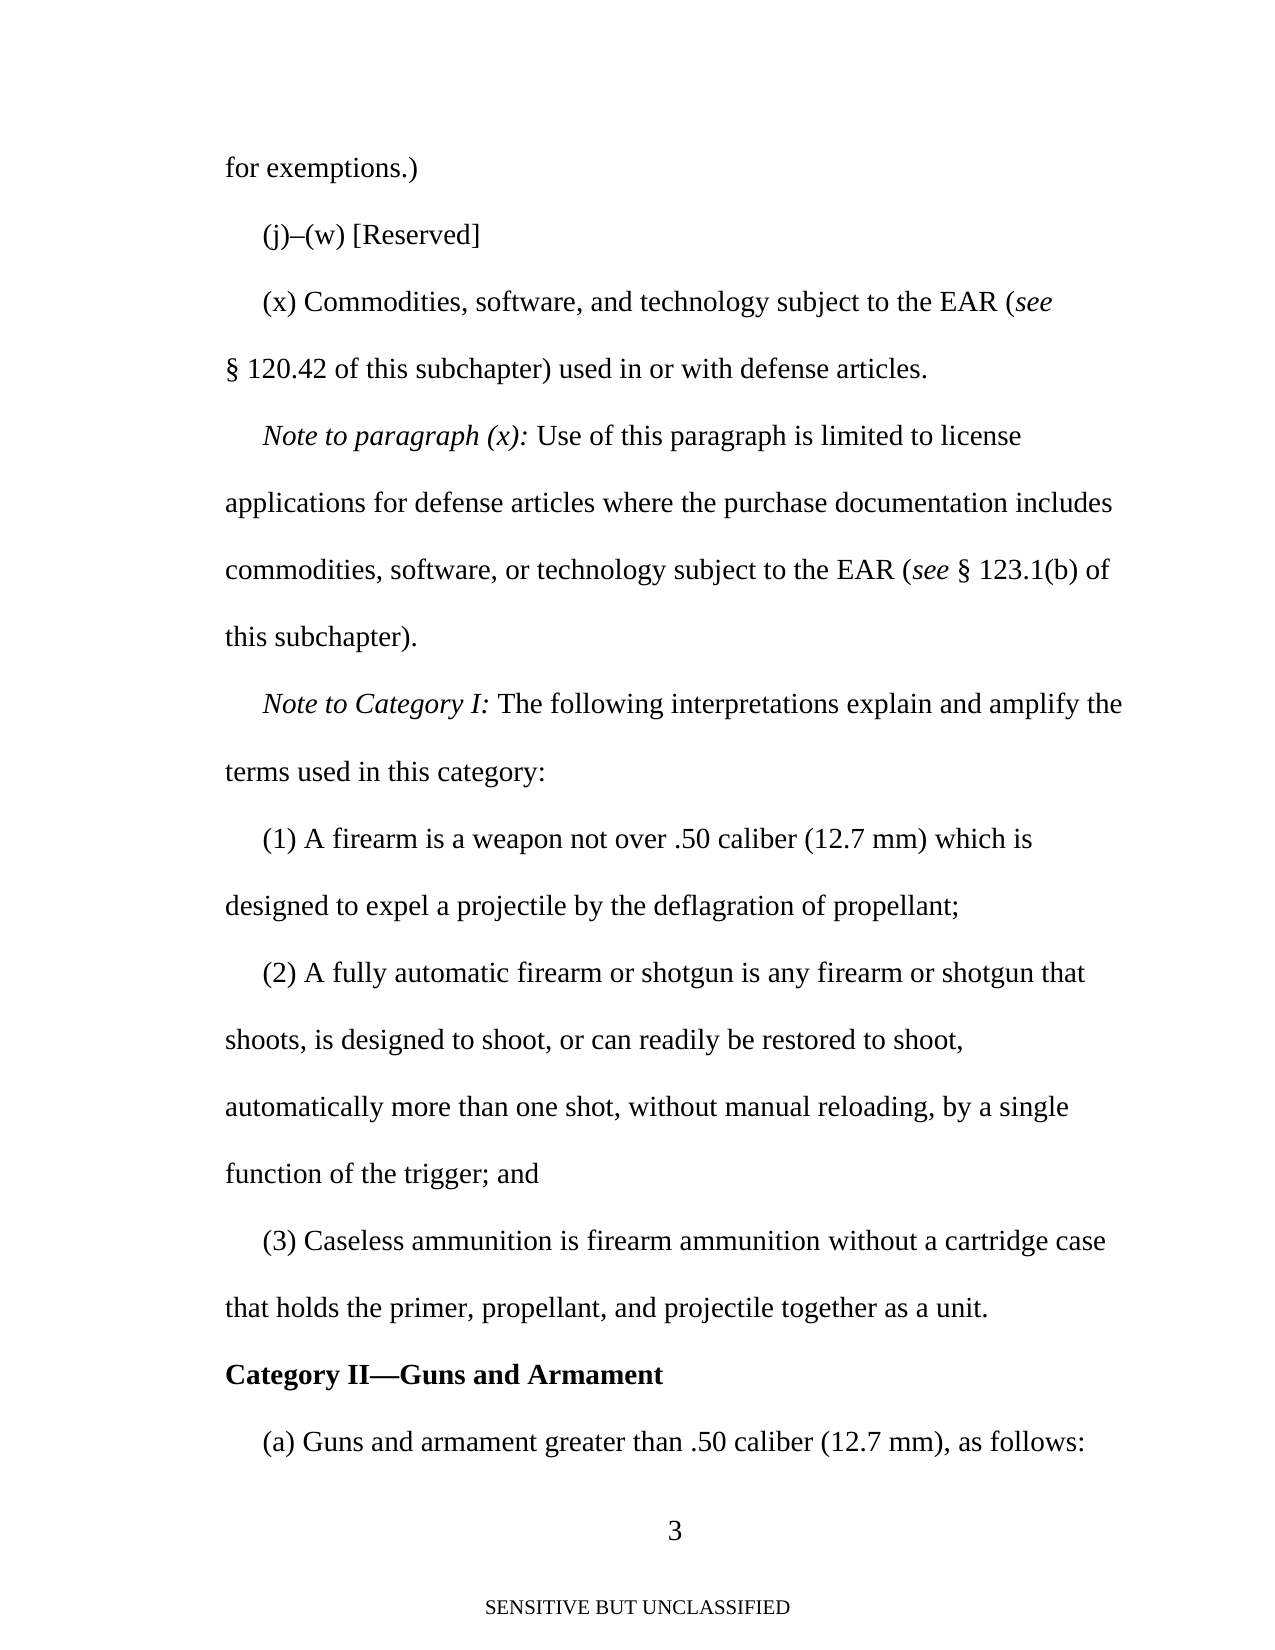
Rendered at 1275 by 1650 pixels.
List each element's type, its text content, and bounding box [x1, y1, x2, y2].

text Category II—Guns and Armament [225, 1357, 1125, 1391]
text (x) Commodities, software, and technology subject to the EAR (see § 120.42 of this subchapter) used in or with defense articles. [225, 284, 1125, 385]
text (a) Guns and armament greater than .50 caliber (12.7 mm), as follows: [225, 1424, 1125, 1458]
text (3) Caseless ammunition is firearm ammunition without a cartridge case that holds the primer, propellant, and projectile together as a unit. [225, 1223, 1125, 1324]
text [225, 150, 1125, 183]
text Note to paragraph (x): Use of this paragraph is limited to license applications for defense articles where the purchase documentation includes commodities, software, or technology subject to the EAR (see § 123.1(b) of this subchapter). [225, 418, 1125, 653]
text (2) A fully automatic firearm or shotgun is any firearm or shotgun that shoots, is designed to shoot, or can readily be restored to shoot, automatically more than one shot, without manual reloading, by a single function of the trigger; and [225, 955, 1125, 1190]
text (j)–(w) [Reserved] [225, 217, 1125, 251]
text (1) A firearm is a weapon not over .50 caliber (12.7 mm) which is designed to expel a projectile by the deflagration of propellant; [225, 821, 1125, 921]
text Note to Category I: The following interpretations explain and amplify the terms used in this category: [225, 687, 1125, 787]
